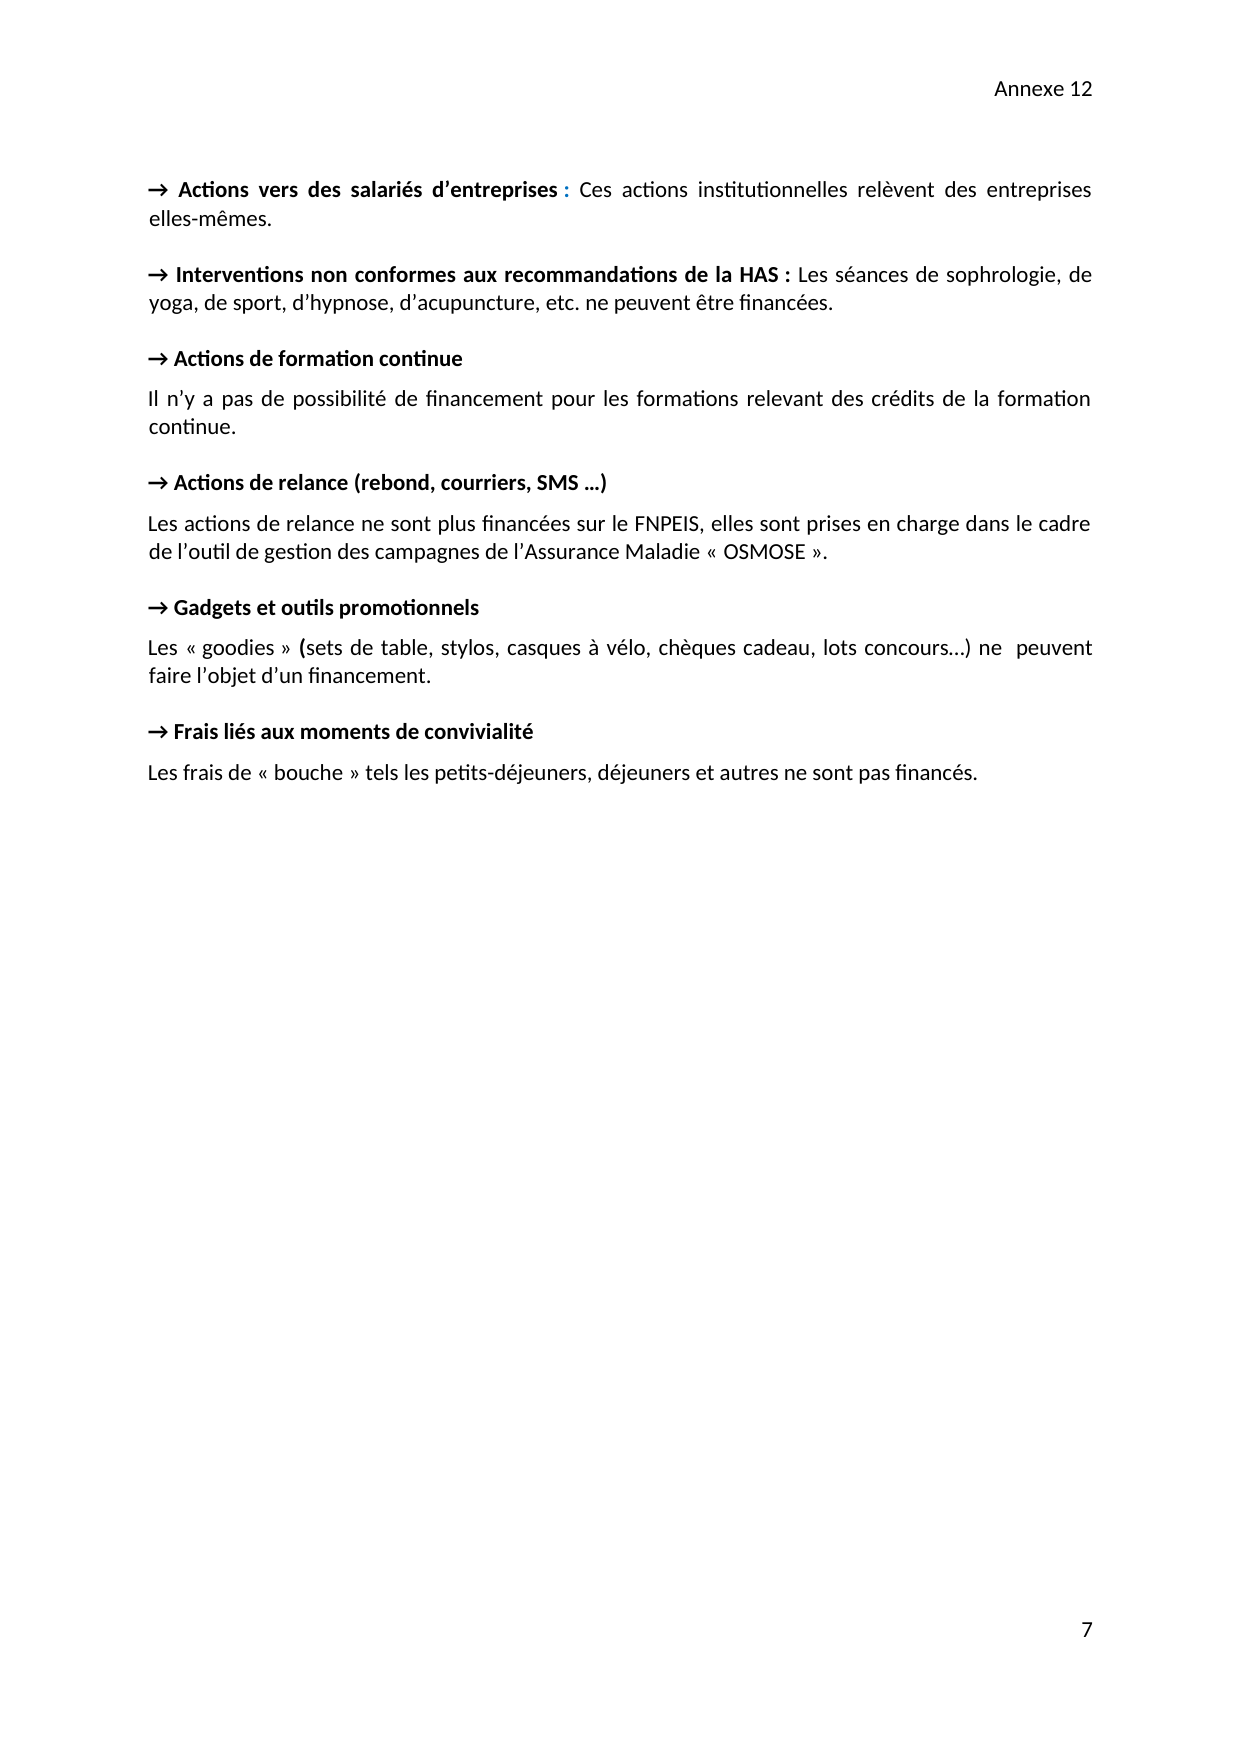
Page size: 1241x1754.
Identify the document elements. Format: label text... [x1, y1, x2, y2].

text → Gadgets et outils promotionnels [148, 593, 1093, 621]
text Les frais de « bouche » tels les petits-déjeuners, déjeuners et autres ne sont pas financés. [148, 758, 1093, 786]
text → Actions vers des salariés d’entreprises : Ces actions institutionnelles relèvent des entreprises elles-mêmes. [148, 176, 1093, 232]
text → Frais liés aux moments de convivialité [148, 717, 1093, 746]
text → Actions de relance (rebond, courriers, SMS …) [148, 468, 1093, 496]
text → Actions de formation continue [148, 344, 1093, 372]
text → Interventions non conformes aux recommandations de la HAS : Les séances de sophrologie, de yoga, de sport, d’hypnose, d’acupuncture, etc. ne peuvent être financées. [148, 260, 1093, 316]
text Il n’y a pas de possibilité de financement pour les formations relevant des crédits de la formation continue. [148, 384, 1093, 440]
text Les actions de relance ne sont plus financées sur le FNPEIS, elles sont prises en charge dans le cadre de l’outil de gestion des campagnes de l’Assurance Maladie « OSMOSE ». [148, 509, 1093, 565]
text Les « goodies » (sets de table, stylos, casques à vélo, chèques cadeau, lots concours…) ne peuvent faire l’objet d’un financement. [148, 633, 1093, 689]
